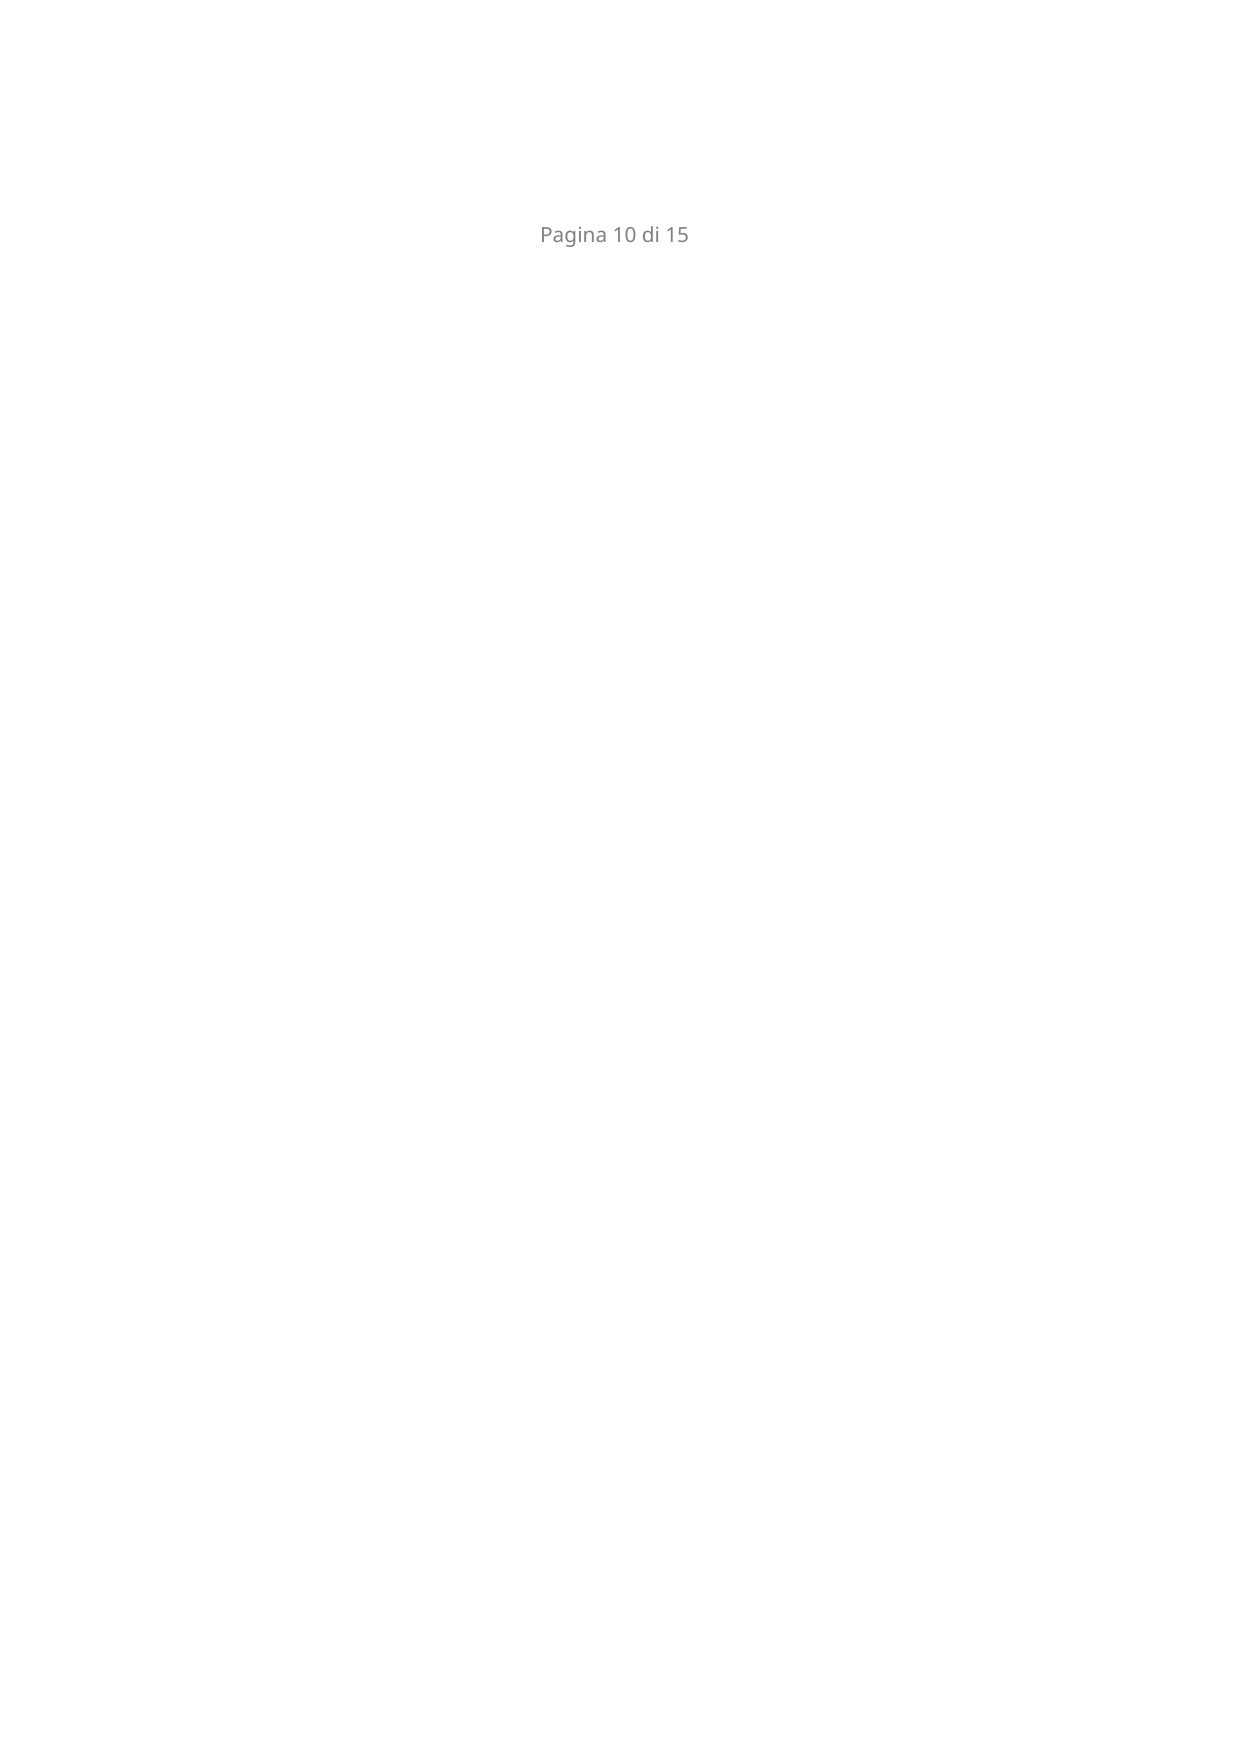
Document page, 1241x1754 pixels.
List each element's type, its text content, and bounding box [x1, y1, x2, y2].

subtitle Pagina 10 di 15 [540, 220, 689, 248]
